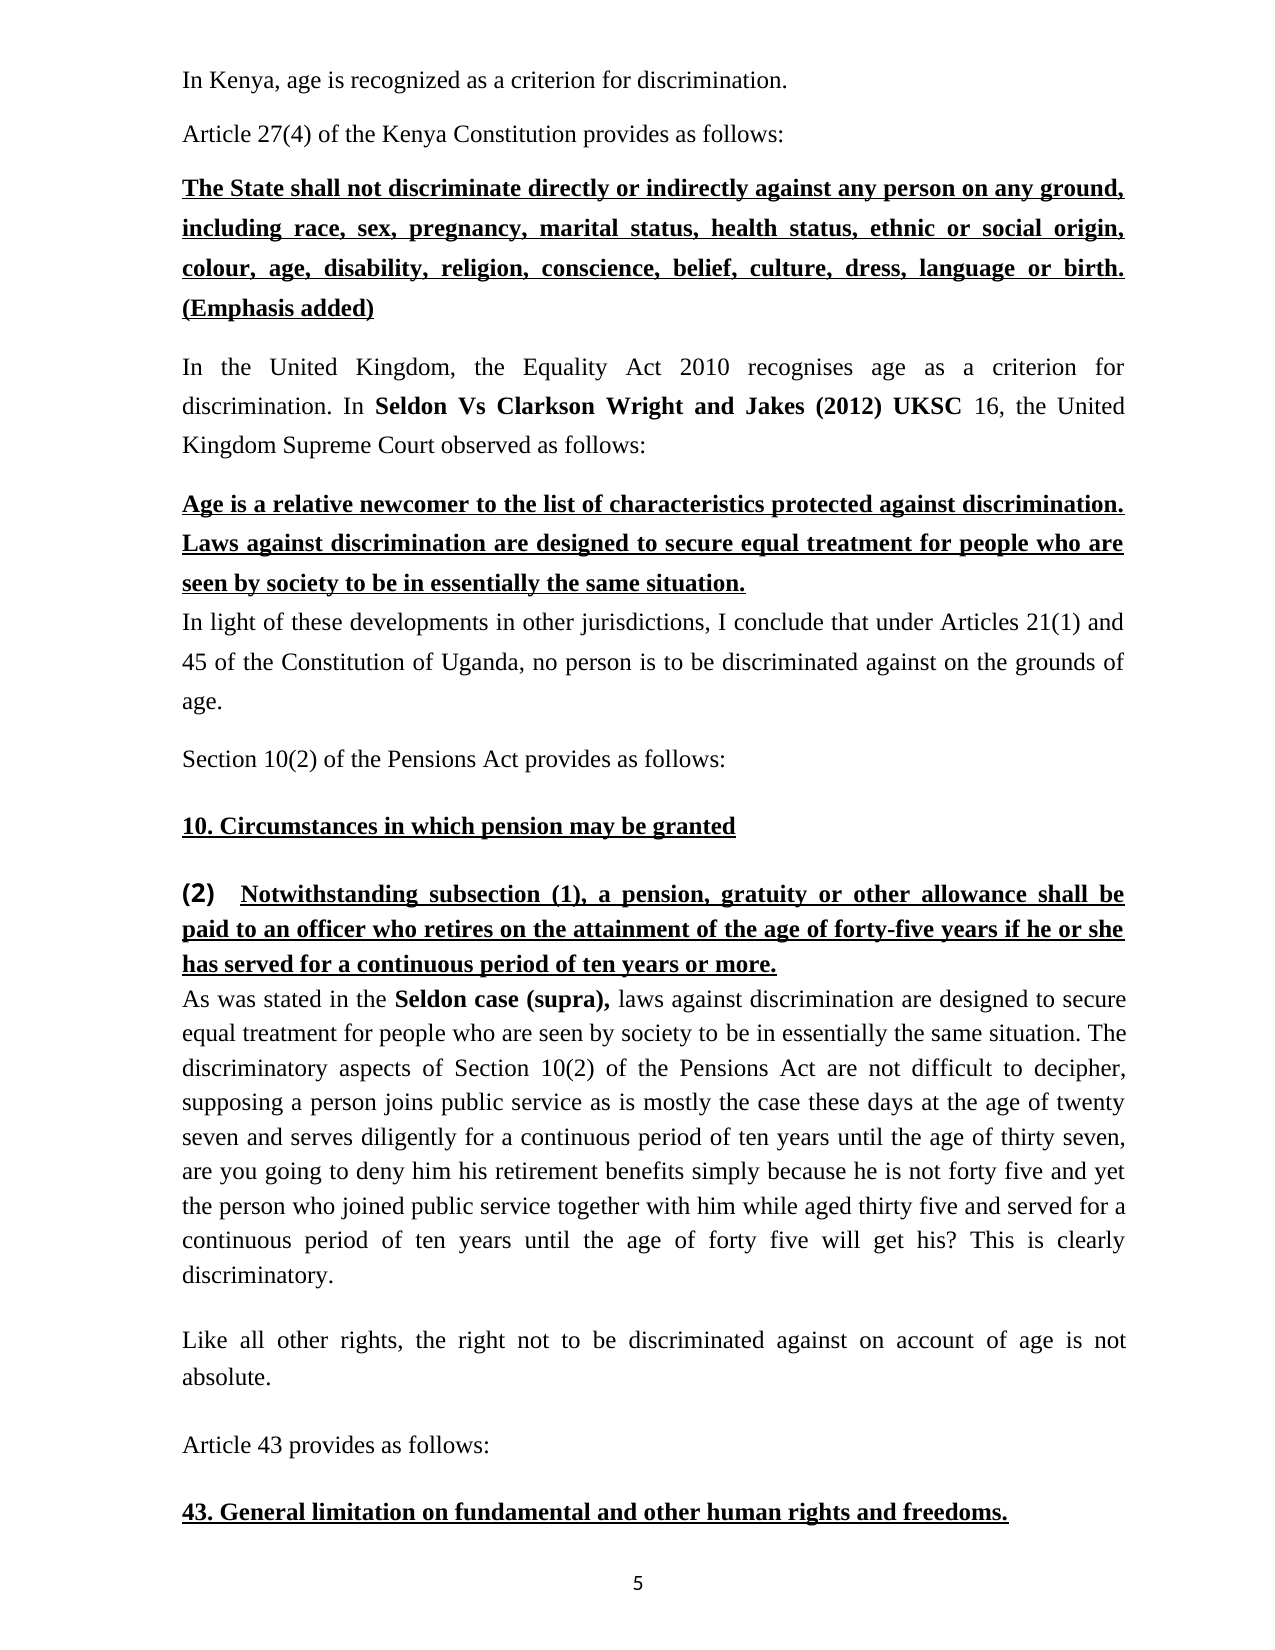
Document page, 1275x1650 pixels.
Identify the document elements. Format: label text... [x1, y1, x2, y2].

text The State shall not discriminate directly or indirectly against any person on any ground, including race, sex, pregnancy, marital status, health status, ethnic or social origin, colour, age, disability, religion, conscience, belief, culture, dress, language or birth. (Emphasis added) [182, 164, 1125, 198]
text Section 10(2) of the Pensions Act provides as follows: [182, 747, 1129, 773]
text As was stated in the Seldon case (supra), laws against discrimination are designed to secure equal treatment for people who are seen by society to be in essentially the same situation. The discriminatory aspects of Section 10(2) of the Pensions Act are not difficult to decipher, supposing a person joins public service as is mostly the case these days at the age of twenty seven and serves diligently for a continuous period of ten years until the age of thirty seven, are you going to deny him his retirement benefits simply because he is not forty five and yet the person who joined public service together with him while aged thirty five and served for a continuous period of ten years until the age of forty five will get his? This is clearly discriminatory. [182, 980, 1127, 1290]
text In Kenya, age is recognized as a criterion for discrimination. [182, 68, 1129, 94]
text Like all other rights, the right not to be discriminated against on account of age is not absolute. [182, 1320, 1127, 1393]
list Notwithstanding subsection (1), a pension, gratuity or other allowance shall be paid to an officer who retires on the attainment of the age of forty-five years if he or she has served for a continuous period of ten years or more. [182, 941, 1125, 980]
text The State shall not discriminate directly or indirectly against any person on any ground, including race, sex, pregnancy, marital status, health status, ethnic or social origin, colour, age, disability, religion, conscience, belief, culture, dress, language or birth. (Emphasis added) [182, 279, 1125, 324]
list Notwithstanding subsection (1), a pension, gratuity or other allowance shall be paid to an officer who retires on the attainment of the age of forty-five years if he or she has served for a continuous period of ten years or more. [182, 875, 1125, 939]
text The State shall not discriminate directly or indirectly against any person on any ground, including race, sex, pregnancy, marital status, health status, ethnic or social origin, colour, age, disability, religion, conscience, belief, culture, dress, language or birth. (Emphasis added) [182, 239, 1125, 278]
text 43. General limitation on fundamental and other human rights and freedoms. [182, 1493, 1127, 1528]
text Age is a relative newcomer to the list of characteristics protected against discrimination. Laws against discrimination are designed to secure equal treatment for people who are seen by society to be in essentially the same situation. [182, 515, 1125, 599]
text Age is a relative newcomer to the list of characteristics protected against discrimination. Laws against discrimination are designed to secure equal treatment for people who are seen by society to be in essentially the same situation. [182, 481, 1125, 514]
text Article 43 provides as follows: [182, 1432, 1129, 1458]
text In light of these developments in other jurisdictions, I conclude that under Articles 21(1) and 45 of the Constitution of Uganda, no person is to be discriminated against on the grounds of age. [182, 599, 1125, 717]
text 10. Circumstances in which pension may be granted [182, 814, 1129, 840]
text Article 27(4) of the Kenya Constitution provides as follows: [182, 122, 1129, 148]
text The State shall not discriminate directly or indirectly against any person on any ground, including race, sex, pregnancy, marital status, health status, ethnic or social origin, colour, age, disability, religion, conscience, belief, culture, dress, language or birth. (Emphasis added) [182, 199, 1125, 238]
text In the United Kingdom, the Equality Act 2010 recognises age as a criterion for discrimination. In Seldon Vs Clarkson Wright and Jakes (2012) UKSC 16, the United Kingdom Supreme Court observed as follows: [182, 343, 1125, 462]
